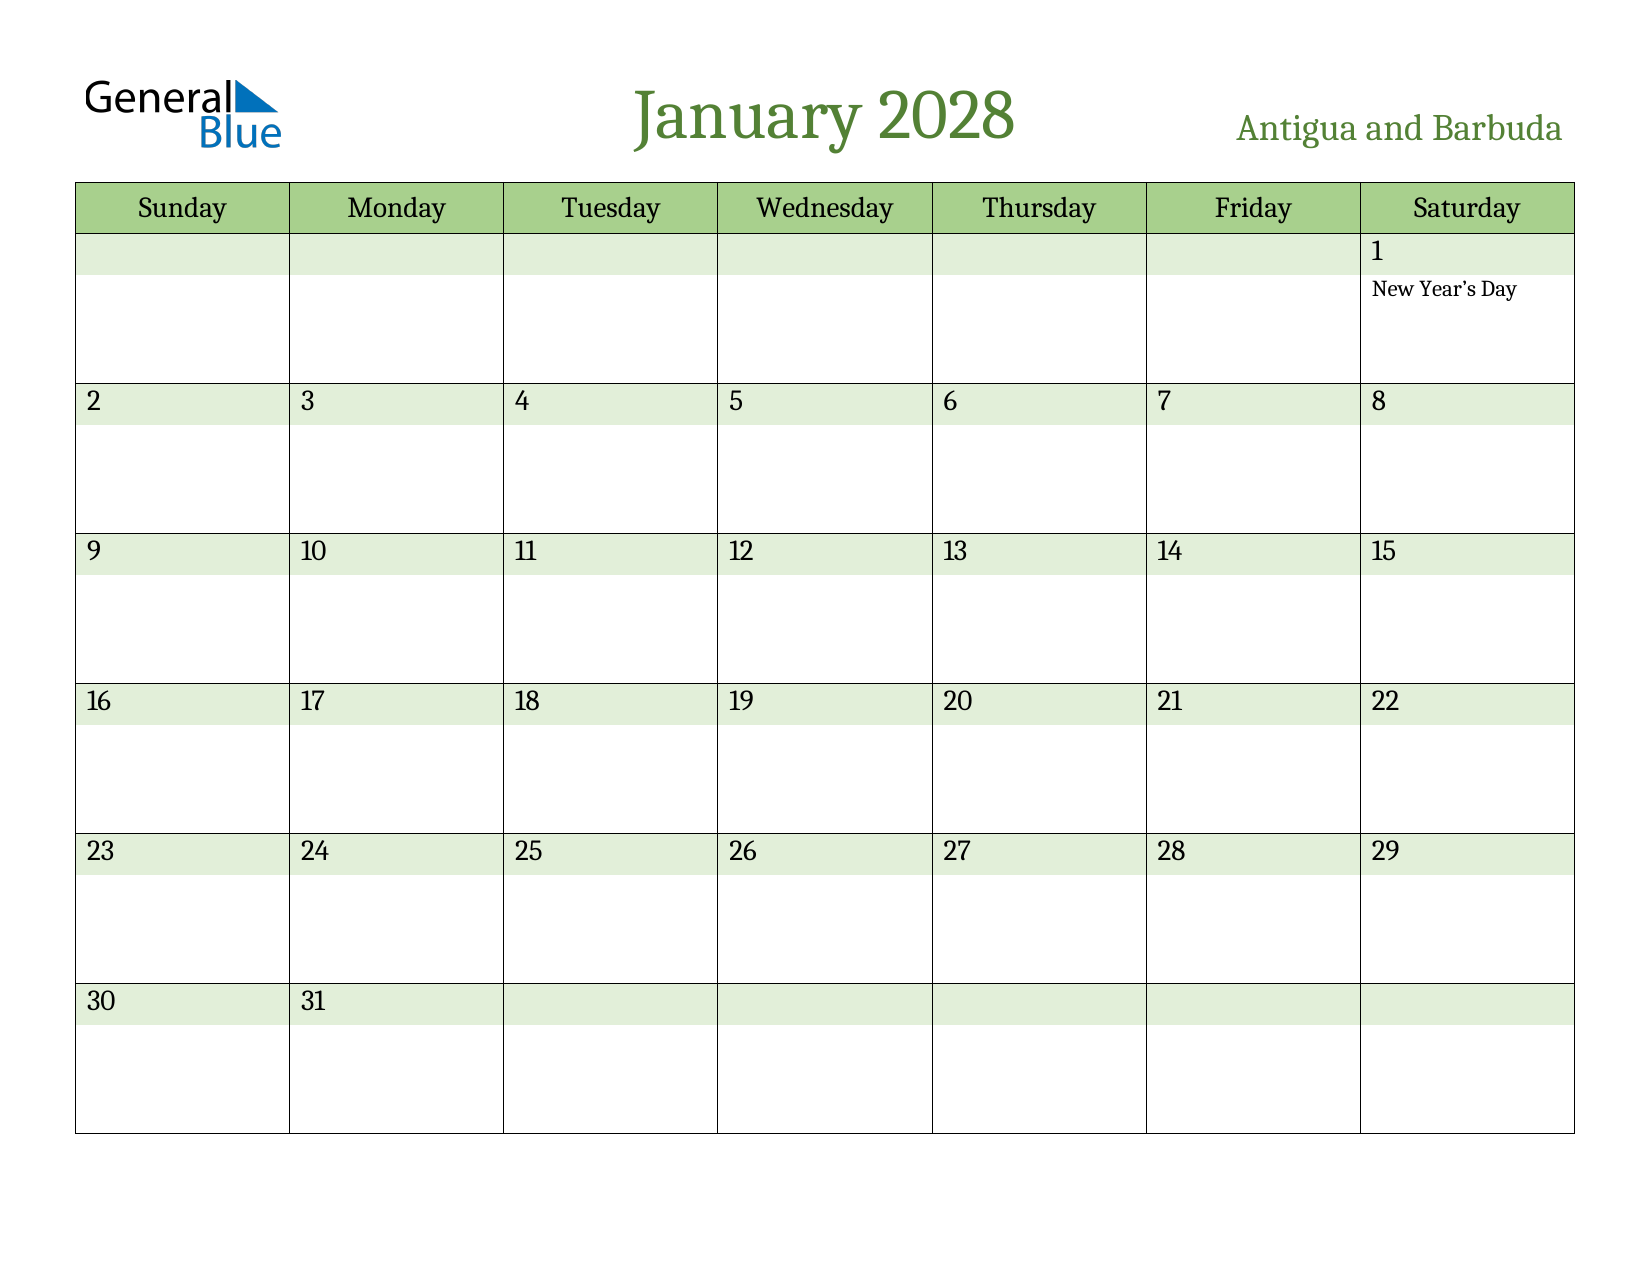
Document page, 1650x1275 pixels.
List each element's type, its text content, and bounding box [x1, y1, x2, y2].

table_cell 7 [1147, 384, 1360, 425]
table_cell [718, 984, 932, 1025]
table_cell Sunday [76, 183, 289, 233]
table_cell [1147, 984, 1360, 1025]
table_cell 27 [933, 834, 1146, 875]
table_cell [1361, 575, 1574, 683]
table_cell 28 [1147, 834, 1360, 875]
table_cell [718, 234, 932, 275]
table_cell 3 [290, 384, 503, 425]
table_cell [76, 1025, 289, 1133]
table_header [76, 75, 503, 182]
table_cell [504, 575, 717, 683]
table_cell Monday [290, 183, 503, 233]
table_cell [76, 234, 289, 275]
table_cell [718, 875, 932, 983]
table_cell 5 [718, 384, 932, 425]
table_cell [1147, 575, 1360, 683]
table_cell [718, 1025, 932, 1133]
table_cell [76, 875, 289, 983]
table_cell [1361, 425, 1574, 533]
table_cell 14 [1147, 534, 1360, 575]
table_cell 24 [290, 834, 503, 875]
table_cell 25 [504, 834, 717, 875]
table_cell [504, 275, 717, 383]
table_cell 22 [1361, 684, 1574, 725]
table_cell 9 [76, 534, 289, 575]
table_cell [290, 1025, 503, 1133]
table_cell [933, 425, 1146, 533]
table_cell [1361, 725, 1574, 833]
table_cell [504, 425, 717, 533]
table_cell 12 [718, 534, 932, 575]
table_cell 17 [290, 684, 503, 725]
picture [86, 80, 281, 148]
table_cell 30 [76, 984, 289, 1025]
table_cell [933, 575, 1146, 683]
table_cell [933, 984, 1146, 1025]
table_cell [290, 234, 503, 275]
table_cell 31 [290, 984, 503, 1025]
table_cell [1361, 1025, 1574, 1133]
table_cell [76, 425, 289, 533]
table_cell Tuesday [504, 183, 717, 233]
table_cell 1 [1361, 234, 1574, 275]
table_cell [504, 725, 717, 833]
table_cell [504, 875, 717, 983]
table_cell 19 [718, 684, 932, 725]
table_cell [933, 875, 1146, 983]
table_cell [504, 1025, 717, 1133]
table_cell 16 [76, 684, 289, 725]
table_cell 10 [290, 534, 503, 575]
table_cell [933, 725, 1146, 833]
table_cell [1361, 875, 1574, 983]
table_cell 29 [1361, 834, 1574, 875]
table_cell 11 [504, 534, 717, 575]
table_cell 20 [933, 684, 1146, 725]
table_cell 4 [504, 384, 717, 425]
table_cell [1147, 725, 1360, 833]
table_cell Thursday [933, 183, 1146, 233]
table_cell New Year’s Day [1361, 275, 1574, 383]
table_cell [290, 425, 503, 533]
table_cell [1147, 875, 1360, 983]
table_cell Wednesday [718, 183, 932, 233]
table_cell [718, 275, 932, 383]
table_cell 13 [933, 534, 1146, 575]
table_cell [1147, 425, 1360, 533]
table_cell 6 [933, 384, 1146, 425]
table_cell [718, 725, 932, 833]
table_cell [718, 575, 932, 683]
table_cell [933, 234, 1146, 275]
table_cell [1361, 984, 1574, 1025]
table_cell [290, 875, 503, 983]
table_cell [290, 275, 503, 383]
table_cell Saturday [1361, 183, 1574, 233]
table_header Antigua and Barbuda [1146, 75, 1574, 182]
table_cell [1147, 1025, 1360, 1133]
table_cell 2 [76, 384, 289, 425]
table_cell 21 [1147, 684, 1360, 725]
table_cell 23 [76, 834, 289, 875]
table_cell [290, 725, 503, 833]
table_cell 15 [1361, 534, 1574, 575]
table_cell [933, 275, 1146, 383]
table_cell Friday [1147, 183, 1360, 233]
table_cell [1147, 275, 1360, 383]
table_cell 18 [504, 684, 717, 725]
table_cell [290, 575, 503, 683]
table_cell 8 [1361, 384, 1574, 425]
table_cell [76, 725, 289, 833]
table_cell [1147, 234, 1360, 275]
table_cell [933, 1025, 1146, 1133]
table_cell [76, 275, 289, 383]
table_cell [76, 575, 289, 683]
table_header January 2028 [504, 75, 1146, 182]
table_cell 26 [718, 834, 932, 875]
table_cell [718, 425, 932, 533]
table_cell [504, 234, 717, 275]
table_cell [504, 984, 717, 1025]
